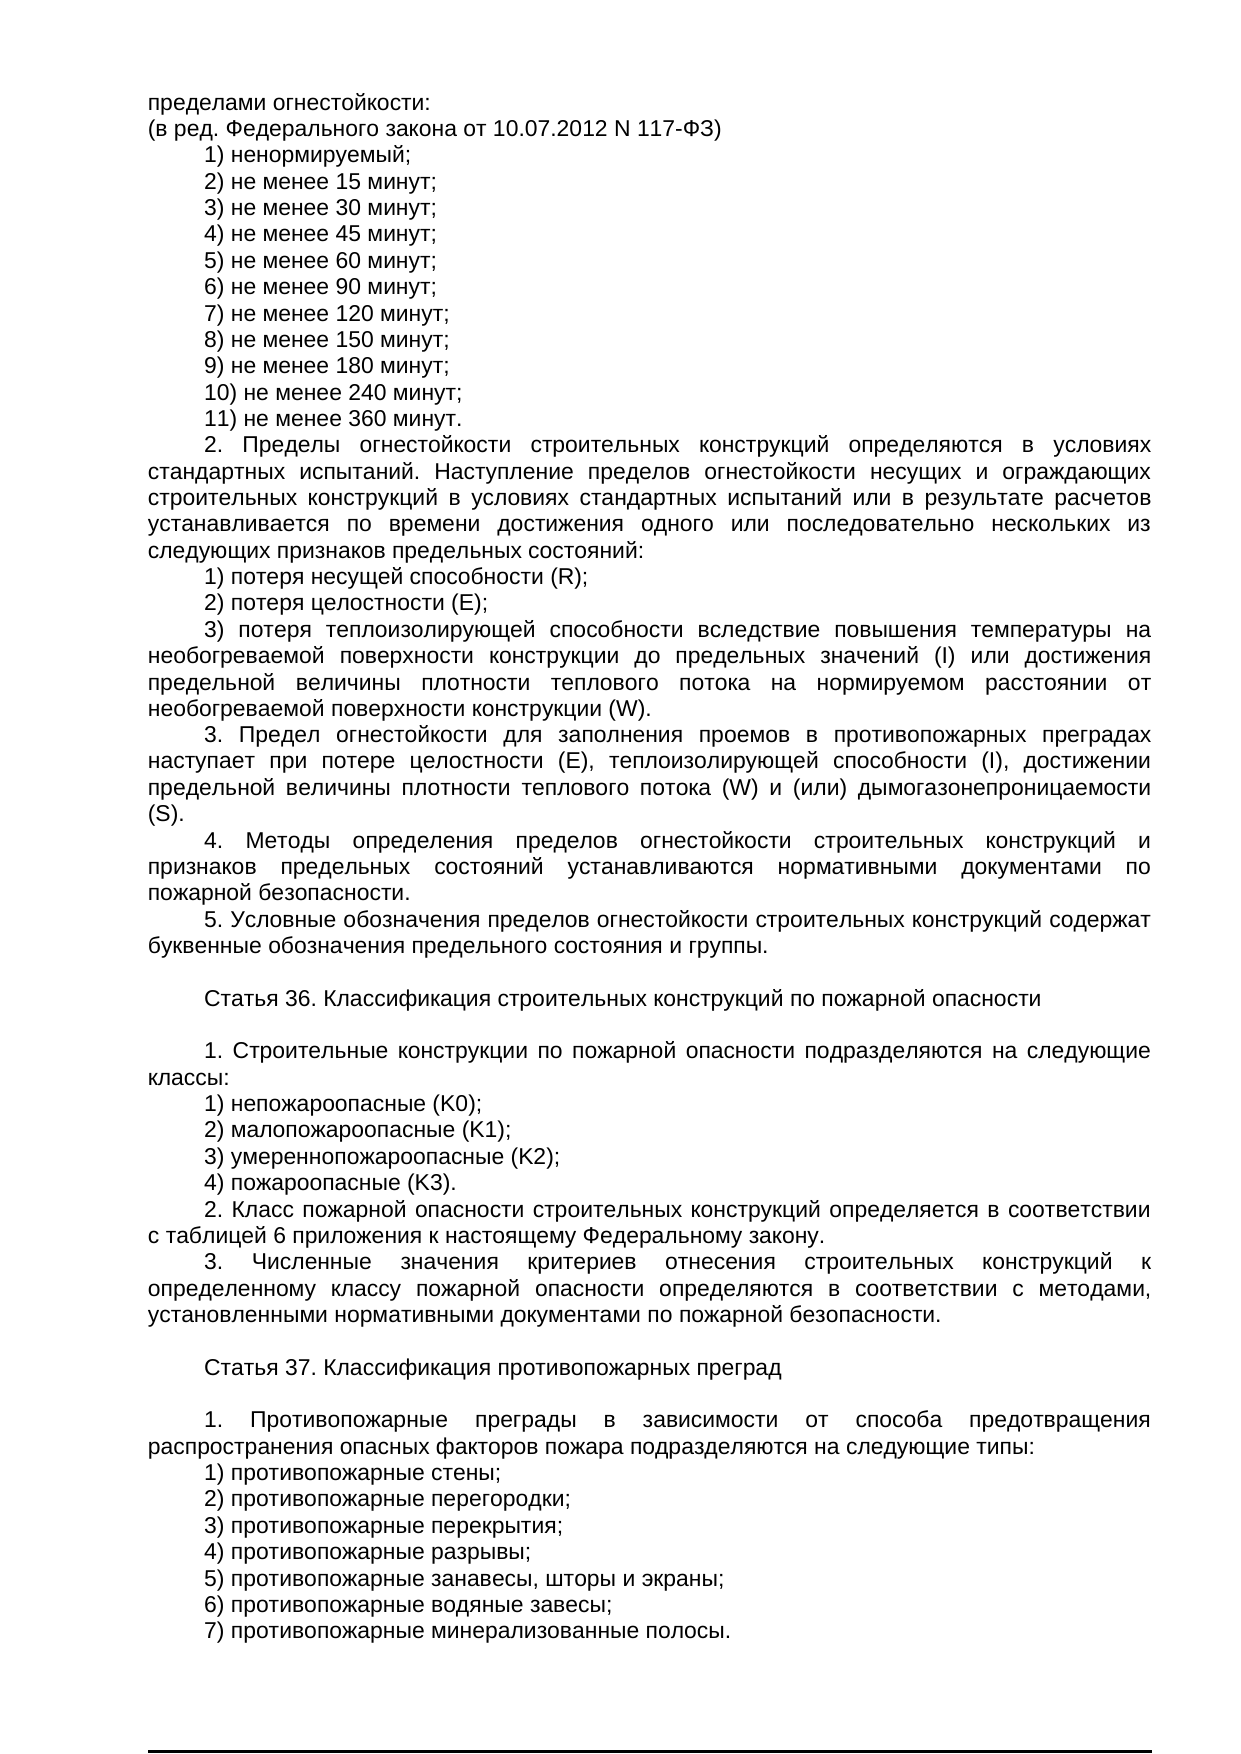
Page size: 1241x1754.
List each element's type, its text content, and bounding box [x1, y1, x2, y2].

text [148, 89, 1152, 115]
text 6) не менее 90 минут; [148, 273, 1152, 299]
text 3) не менее 30 минут; [148, 194, 1152, 220]
text Статья 36. Классификация строительных конструкций по пожарной опасности [148, 985, 1152, 1011]
text 10) не менее 240 минут; [148, 378, 1152, 405]
text 6) противопожарные водяные завесы; [148, 1591, 1152, 1617]
text 4) не менее 45 минут; [148, 220, 1152, 247]
text 8) не менее 150 минут; [148, 326, 1152, 352]
text 4) противопожарные разрывы; [148, 1538, 1152, 1564]
text 2. Класс пожарной опасности строительных конструкций определяется в соответствии с таблицей 6 приложения к настоящему Федеральному закону. [148, 1196, 1152, 1248]
text 3) умереннопожароопасные (K2); [148, 1143, 1152, 1169]
text 5) не менее 60 минут; [148, 247, 1152, 273]
text 3. Предел огнестойкости для заполнения проемов в противопожарных преградах наступает при потере целостности (E), теплоизолирующей способности (I), достижении предельной величины плотности теплового потока (W) и (или) дымогазонепроницаемости (S). [148, 721, 1152, 827]
text 1) противопожарные стены; [148, 1459, 1152, 1485]
text 3. Численные значения критериев отнесения строительных конструкций к определенному классу пожарной опасности определяются в соответствии с методами, установленными нормативными документами по пожарной безопасности. [148, 1248, 1152, 1327]
text 7) не менее 120 минут; [148, 299, 1152, 326]
text Статья 37. Классификация противопожарных преград [148, 1354, 1152, 1380]
text 3) потеря теплоизолирующей способности вследствие повышения температуры на необогреваемой поверхности конструкции до предельных значений (I) или достижения предельной величины плотности теплового потока на нормируемом расстоянии от необогреваемой поверхности конструкции (W). [148, 616, 1152, 721]
text 2) малопожароопасные (K1); [148, 1116, 1152, 1143]
text (в ред. Федерального закона от 10.07.2012 N 117-ФЗ) [148, 115, 1152, 141]
text 4) пожароопасные (K3). [148, 1169, 1152, 1196]
text 1. Строительные конструкции по пожарной опасности подразделяются на следующие классы: [148, 1037, 1152, 1090]
text 2) потеря целостности (E); [148, 589, 1152, 616]
text 5) противопожарные занавесы, шторы и экраны; [148, 1564, 1152, 1591]
text 1) ненормируемый; [148, 141, 1152, 168]
text 7) противопожарные минерализованные полосы. [148, 1617, 1152, 1643]
text 1) потеря несущей способности (R); [148, 563, 1152, 589]
text 11) не менее 360 минут. [148, 405, 1152, 431]
text 3) противопожарные перекрытия; [148, 1512, 1152, 1538]
text 1) непожароопасные (K0); [148, 1090, 1152, 1116]
text 9) не менее 180 минут; [148, 352, 1152, 378]
text 2) не менее 15 минут; [148, 168, 1152, 194]
text 5. Условные обозначения пределов огнестойкости строительных конструкций содержат буквенные обозначения предельного состояния и группы. [148, 906, 1152, 958]
text 2) противопожарные перегородки; [148, 1485, 1152, 1512]
text 2. Пределы огнестойкости строительных конструкций определяются в условиях стандартных испытаний. Наступление пределов огнестойкости несущих и ограждающих строительных конструкций в условиях стандартных испытаний или в результате расчетов устанавливается по времени достижения одного или последовательно нескольких из следующих признаков предельных состояний: [148, 431, 1152, 563]
text 4. Методы определения пределов огнестойкости строительных конструкций и признаков предельных состояний устанавливаются нормативными документами по пожарной безопасности. [148, 827, 1152, 906]
text 1. Противопожарные преграды в зависимости от способа предотвращения распространения опасных факторов пожара подразделяются на следующие типы: [148, 1406, 1152, 1459]
